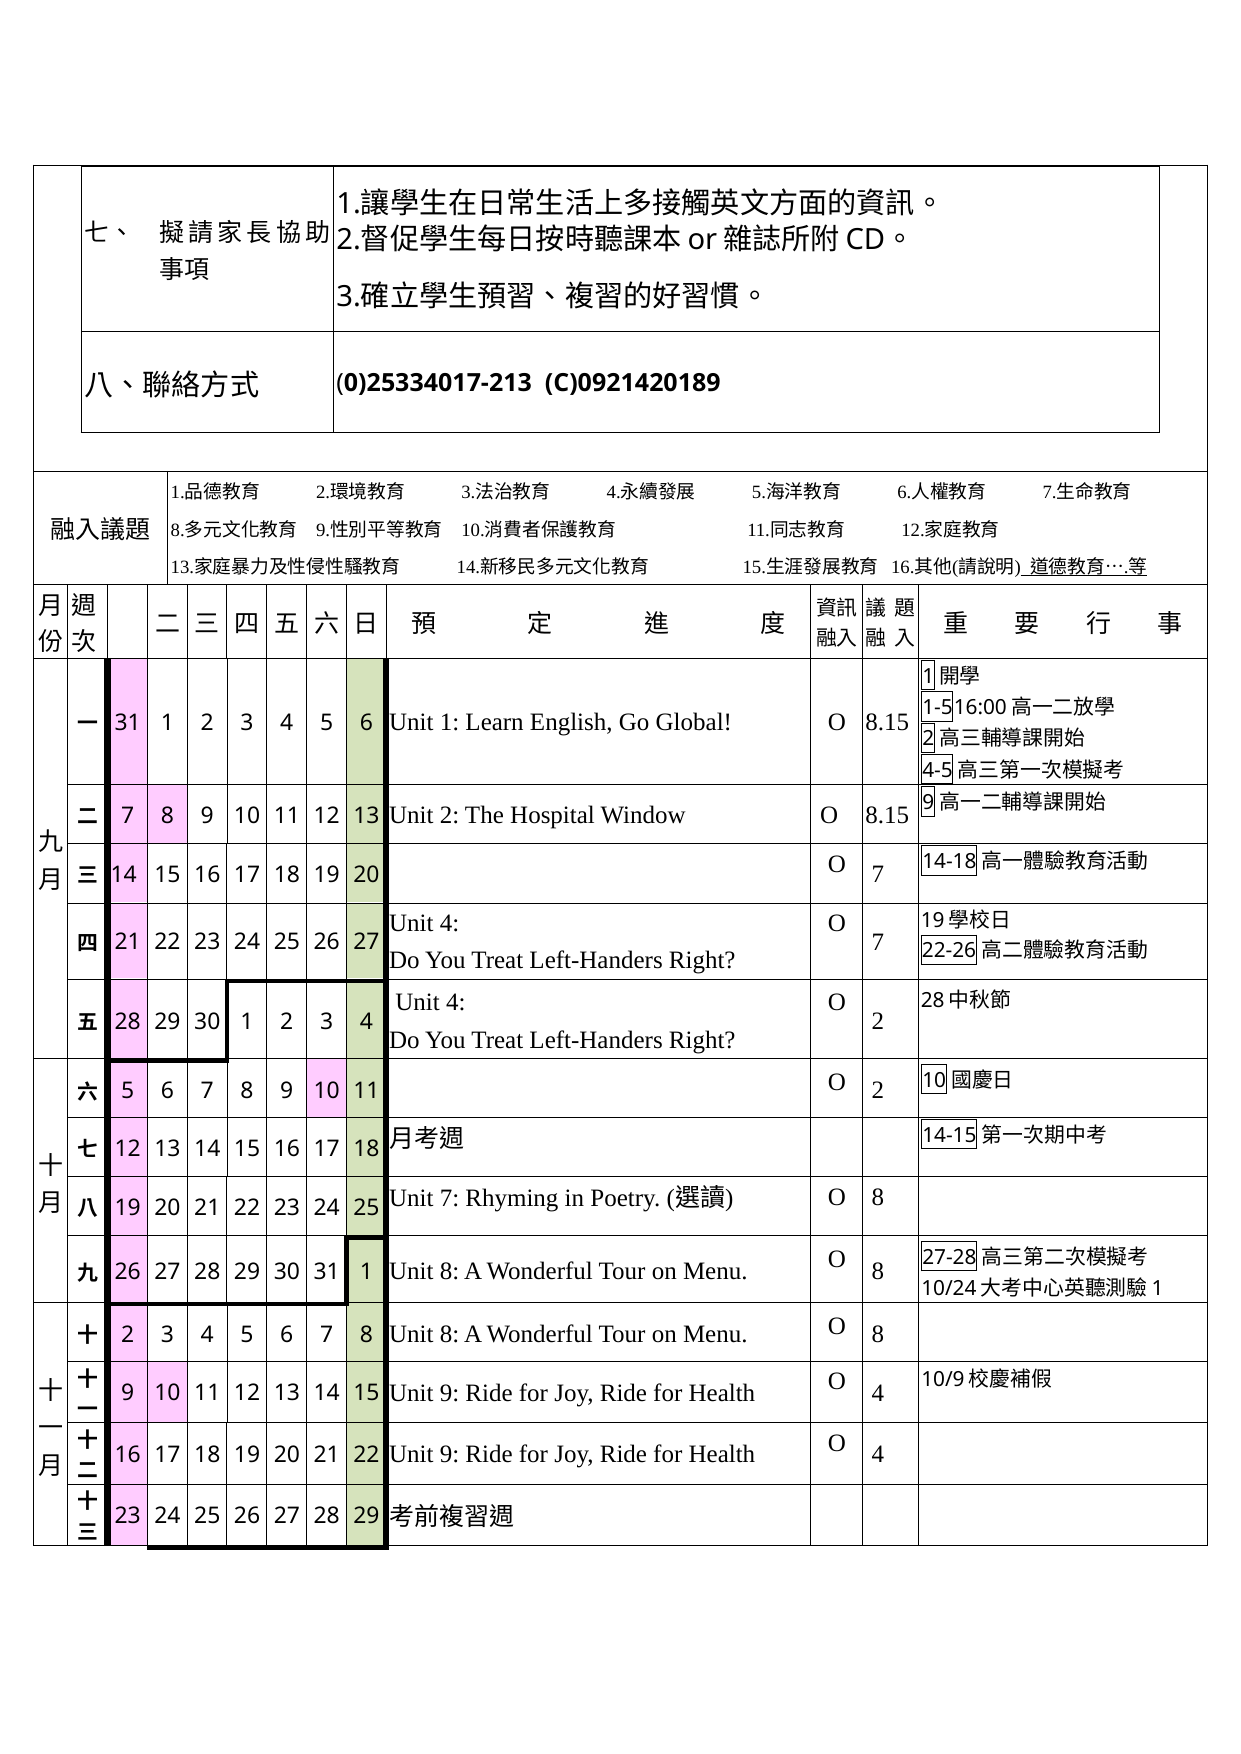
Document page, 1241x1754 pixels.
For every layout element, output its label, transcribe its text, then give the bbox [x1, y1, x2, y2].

table_cell 月考週 [389, 1118, 810, 1176]
table_cell 8.15 [863, 785, 918, 843]
table_cell 融入議題 [34, 472, 167, 584]
table_cell 3 [307, 983, 346, 1058]
table_cell 十月 [34, 1059, 67, 1302]
table_cell 28中秋節 [919, 980, 1207, 1058]
table_cell 1.品德教育 2.環境教育 3.法治教育 4.永續發展 5.海洋教育 6.人權教育 7.生命教育 8.多元文化教育 9.性別平等教育 10.消費者保護教育 11.同志教育 12.家庭教育 13.家庭暴力及性侵性騷教育 14.新移民多元文化教育 15.生涯發展教育 16.其他(請說明) 道德教育….等 [168, 472, 1207, 584]
table_cell 2 [111, 1306, 147, 1361]
table_cell 28 [307, 1485, 346, 1545]
table_cell O [811, 1236, 862, 1302]
table_cell 16 [111, 1423, 147, 1484]
table_cell O [811, 1177, 862, 1235]
table_cell Unit 8: A Wonderful Tour on Menu. [389, 1236, 810, 1302]
table_cell 21 [307, 1423, 346, 1484]
table_cell 十 [68, 1303, 104, 1361]
table_cell Unit 4: Do You Treat Left-Handers Right? [389, 980, 810, 1058]
table_cell 2 [863, 1059, 918, 1117]
table_cell 24 [148, 1485, 187, 1545]
table_cell 10國慶日 [919, 1059, 1207, 1117]
table_cell 20 [347, 844, 383, 902]
table_cell 2 [863, 980, 918, 1058]
table_cell 六 [68, 1059, 104, 1117]
table_cell 9 [111, 1362, 147, 1422]
table_cell 7 [188, 1063, 227, 1117]
table_cell 15 [347, 1362, 383, 1422]
table_cell 8 [863, 1177, 918, 1235]
table_cell 16 [188, 844, 226, 902]
table_cell 21 [111, 904, 147, 978]
table_cell 19 [111, 1177, 147, 1235]
table_cell 24 [307, 1177, 346, 1235]
table_cell 12 [228, 1362, 266, 1422]
table_cell O [811, 1059, 862, 1117]
table_cell 28 [188, 1236, 226, 1302]
table_cell 29 [347, 1485, 383, 1545]
table_cell 4 [188, 1306, 227, 1361]
table_cell 17 [307, 1118, 346, 1176]
table_cell 5 [307, 659, 346, 784]
table_cell 二 [68, 785, 104, 843]
table_cell 12 [307, 785, 346, 843]
table_cell 25 [188, 1485, 226, 1545]
table_cell 23 [111, 1485, 147, 1545]
table_cell 10/9校慶補假 [919, 1362, 1207, 1422]
table_cell 資訊融入 [811, 585, 862, 658]
table_cell 8 [863, 1236, 918, 1302]
table_cell O [811, 844, 862, 902]
table_cell 1開學 1-516:00高一二放學 2高三輔導課開始 4-5高三第一次模擬考 [919, 659, 1207, 784]
table_cell 9高一二輔導課開始 [919, 785, 1207, 843]
table_cell 3 [148, 1306, 187, 1361]
table_cell 18 [188, 1423, 226, 1484]
table_cell 2 [267, 983, 306, 1058]
table_cell 19學校日 22-26高二體驗教育活動 [919, 904, 1207, 978]
table_cell [919, 1177, 1207, 1235]
table_cell 五 [267, 585, 306, 658]
table_cell 27 [148, 1236, 187, 1302]
table_cell 四 [227, 585, 266, 658]
table_cell 10 [228, 785, 266, 843]
table_cell [863, 1485, 918, 1545]
table_cell 14 [188, 1118, 227, 1176]
table_cell 10 [148, 1362, 187, 1422]
table_cell 31 [111, 659, 147, 784]
table_cell 29 [148, 980, 187, 1058]
table_cell 18 [347, 1118, 383, 1176]
table_cell 24 [227, 904, 266, 978]
table_cell 3 [228, 659, 266, 784]
table_cell Unit 7: Rhyming in Poetry. (選讀) [389, 1177, 810, 1235]
table_cell 6 [148, 1063, 187, 1117]
table_cell 20 [148, 1177, 187, 1235]
table_cell 22 [227, 1177, 266, 1235]
table_cell 四 [68, 904, 104, 978]
table_cell 25 [347, 1177, 383, 1235]
table_cell 8 [863, 1303, 918, 1361]
table_cell 29 [227, 1236, 266, 1302]
table_cell 13 [347, 785, 383, 843]
table_cell 28 [111, 980, 147, 1058]
table_cell 8 [228, 1059, 266, 1117]
table_cell O [811, 785, 862, 843]
table_cell [389, 844, 810, 902]
table_cell Unit 9: Ride for Joy, Ride for Health [389, 1423, 810, 1484]
table_cell 一 [68, 659, 104, 784]
table_cell 三 [188, 585, 226, 658]
table_cell 重要行事 [919, 585, 1207, 658]
table_cell 14 [307, 1362, 346, 1422]
table_cell 31 [307, 1236, 344, 1302]
table_cell 23 [188, 904, 226, 978]
table_cell 十 三 [68, 1485, 104, 1545]
table_cell [108, 585, 147, 658]
table_cell Unit 8: A Wonderful Tour on Menu. [389, 1303, 810, 1361]
table_cell 1 [349, 1240, 383, 1302]
table_cell Unit 2: The Hospital Window [389, 785, 810, 843]
table_cell 4 [347, 983, 383, 1058]
table_cell 26 [307, 904, 346, 978]
table_cell 19 [227, 1423, 266, 1484]
table_cell 20 [267, 1423, 306, 1484]
table_cell 九月 [34, 659, 67, 1058]
table_cell [919, 1303, 1207, 1361]
table_cell 九 [68, 1236, 104, 1302]
table_cell 27 [347, 904, 383, 978]
table_cell 5 [111, 1063, 147, 1117]
table_cell 30 [267, 1236, 306, 1302]
table_cell 9 [188, 785, 227, 843]
table_cell 2 [188, 659, 227, 784]
table_cell 25 [267, 904, 306, 978]
table_cell 8 [347, 1303, 383, 1361]
table_cell 14-18高一體驗教育活動 [919, 844, 1207, 902]
table_cell 五 [68, 980, 104, 1058]
table_cell 議題融入 [863, 585, 918, 658]
table_cell 6 [267, 1306, 306, 1361]
table_cell 15 [228, 1118, 266, 1176]
table_cell 八 [68, 1177, 104, 1235]
table_cell 月 份 [34, 585, 67, 658]
table_cell 1 [229, 983, 266, 1058]
table_cell 21 [188, 1177, 226, 1235]
table_cell O [811, 1423, 862, 1484]
table_cell 4 [267, 659, 306, 784]
table_cell Unit 4: Do You Treat Left-Handers Right? [389, 904, 810, 978]
table_cell 7 [111, 785, 147, 843]
table_cell 22 [148, 904, 187, 978]
table_cell 14-15第一次期中考 [919, 1118, 1207, 1176]
table_cell 十 二 [68, 1423, 104, 1484]
table_cell 10 [307, 1059, 346, 1117]
table_cell 6 [347, 659, 383, 784]
table_cell [389, 1059, 810, 1117]
table_cell 19 [307, 844, 346, 902]
table_cell 1 [148, 659, 187, 784]
table_cell 23 [267, 1177, 306, 1235]
table_cell 30 [188, 980, 225, 1058]
table_cell 4 [863, 1423, 918, 1484]
table_cell 26 [227, 1485, 266, 1545]
table_cell 11 [347, 1059, 383, 1117]
table_cell Unit 9: Ride for Joy, Ride for Health [389, 1362, 810, 1422]
table_cell 六 [307, 585, 346, 658]
table_cell [811, 1485, 862, 1545]
table_cell 日 [347, 585, 386, 658]
table_cell 27-28高三第二次模擬考 10/24大考中心英聽測驗1 [919, 1236, 1207, 1302]
table_cell 考前複習週 [389, 1485, 810, 1545]
table_cell 15 [148, 844, 187, 902]
table_cell 16 [267, 1118, 306, 1176]
table_cell 26 [111, 1236, 147, 1302]
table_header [34, 166, 1207, 471]
table_cell 9 [267, 1059, 306, 1117]
table_cell 22 [347, 1423, 383, 1484]
table_cell [919, 1485, 1207, 1545]
table_cell O [811, 980, 862, 1058]
table_cell [811, 1118, 862, 1176]
table_cell 4 [863, 1362, 918, 1422]
table_cell O [811, 1303, 862, 1361]
table_cell 7 [863, 904, 918, 978]
table_cell 七 [68, 1118, 104, 1176]
table_cell 8.15 [863, 659, 918, 784]
table_cell 7 [307, 1306, 346, 1361]
table_cell 14 [111, 844, 147, 902]
table_cell [863, 1118, 918, 1176]
table_cell 27 [267, 1485, 306, 1545]
table_cell 13 [148, 1118, 187, 1176]
table_cell 十 一月 [34, 1303, 67, 1545]
table_cell 5 [228, 1306, 266, 1361]
table_cell 13 [267, 1362, 306, 1422]
table_cell 17 [227, 844, 266, 902]
table_cell [919, 1423, 1207, 1484]
table_cell 7 [863, 844, 918, 902]
table_cell O [811, 1362, 862, 1422]
table_cell 週 次 [68, 585, 107, 658]
table_cell 17 [148, 1423, 187, 1484]
table_cell 12 [111, 1118, 147, 1176]
table_cell 11 [188, 1362, 227, 1422]
table_cell 18 [267, 844, 306, 902]
table_cell 十一 [68, 1362, 104, 1422]
table_cell Unit 1: Learn English, Go Global! [389, 659, 810, 784]
table_cell 三 [68, 844, 104, 902]
table_cell 8 [148, 785, 187, 843]
table_cell 預定進度 [387, 585, 810, 658]
table_cell 二 [148, 585, 187, 658]
table_cell O [811, 904, 862, 978]
table_cell 11 [267, 785, 306, 843]
table_cell O [811, 659, 862, 784]
